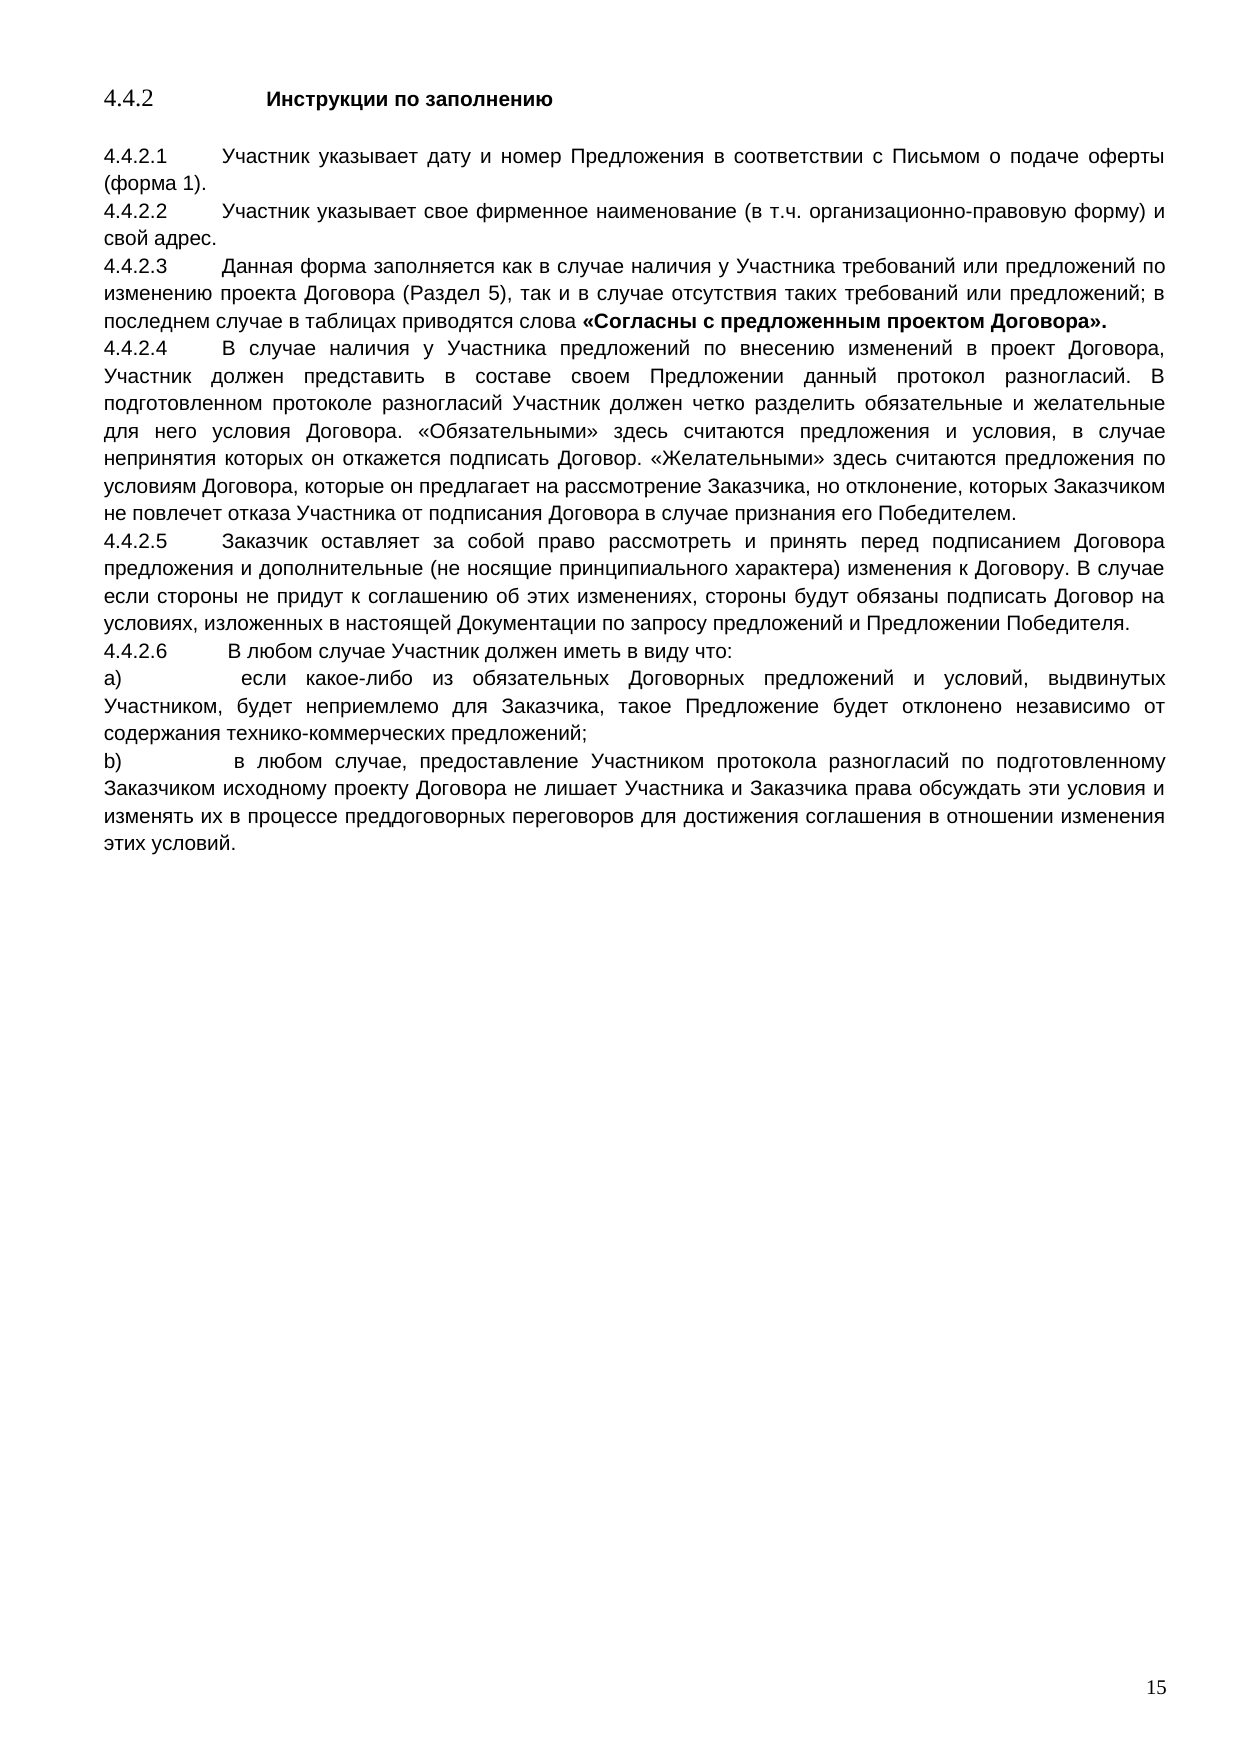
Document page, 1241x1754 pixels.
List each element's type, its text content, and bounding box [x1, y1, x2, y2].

list Заказчик оставляет за собой право рассмотреть и принять перед подписанием Договора предложения и дополнительные (не носящие принципиального характера) изменения к Договору. В случае если стороны не придут к соглашению об этих изменениях, стороны будут обязаны подписать Договор на условиях, изложенных в настоящей Документации по запросу предложений и Предложении Победителя. [103, 529, 1167, 635]
list В случае наличия у Участника предложений по внесению изменений в проект Договора, Участник должен представить в составе своем Предложении данный протокол разногласий. В подготовленном протоколе разногласий Участник должен четко разделить обязательные и желательные для него условия Договора. «Обязательными» здесь считаются предложения и условия, в случае непринятия которых он откажется подписать Договор. «Желательными» здесь считаются предложения по условиям Договора, которые он предлагает на рассмотрение Заказчика, но отклонение, которых Заказчиком не повлечет отказа Участника от подписания Договора в случае признания его Победителем. [103, 336, 1167, 525]
list если какое-либо из обязательных Договорных предложений и условий, выдвинутых Участником, будет неприемлемо для Заказчика, такое Предложение будет отклонено независимо от содержания технико-коммерческих предложений; [103, 666, 1167, 745]
list в любом случае, предоставление Участником протокола разногласий по подготовленному Заказчиком исходному проекту Договора не лишает Участника и Заказчика права обсуждать эти условия и изменять их в процессе преддоговорных переговоров для достижения соглашения в отношении изменения этих условий. [103, 749, 1167, 855]
list Участник указывает свое фирменное наименование (в т.ч. организационно-правовую форму) и свой адрес. [103, 199, 1167, 250]
list Данная форма заполняется как в случае наличия у Участника требований или предложений по изменению проекта Договора (Раздел 5), так и в случае отсутствия таких требований или предложений; в последнем случае в таблицах приводятся слова «Согласны с предложенным проектом Договора». [103, 254, 1167, 333]
list В любом случае Участник должен иметь в виду что: [103, 639, 1167, 663]
list Участник указывает дату и номер Предложения в соответствии с Письмом о подаче оферты (форма 1). [103, 144, 1167, 195]
list Инструкции по заполнению [103, 83, 1167, 112]
